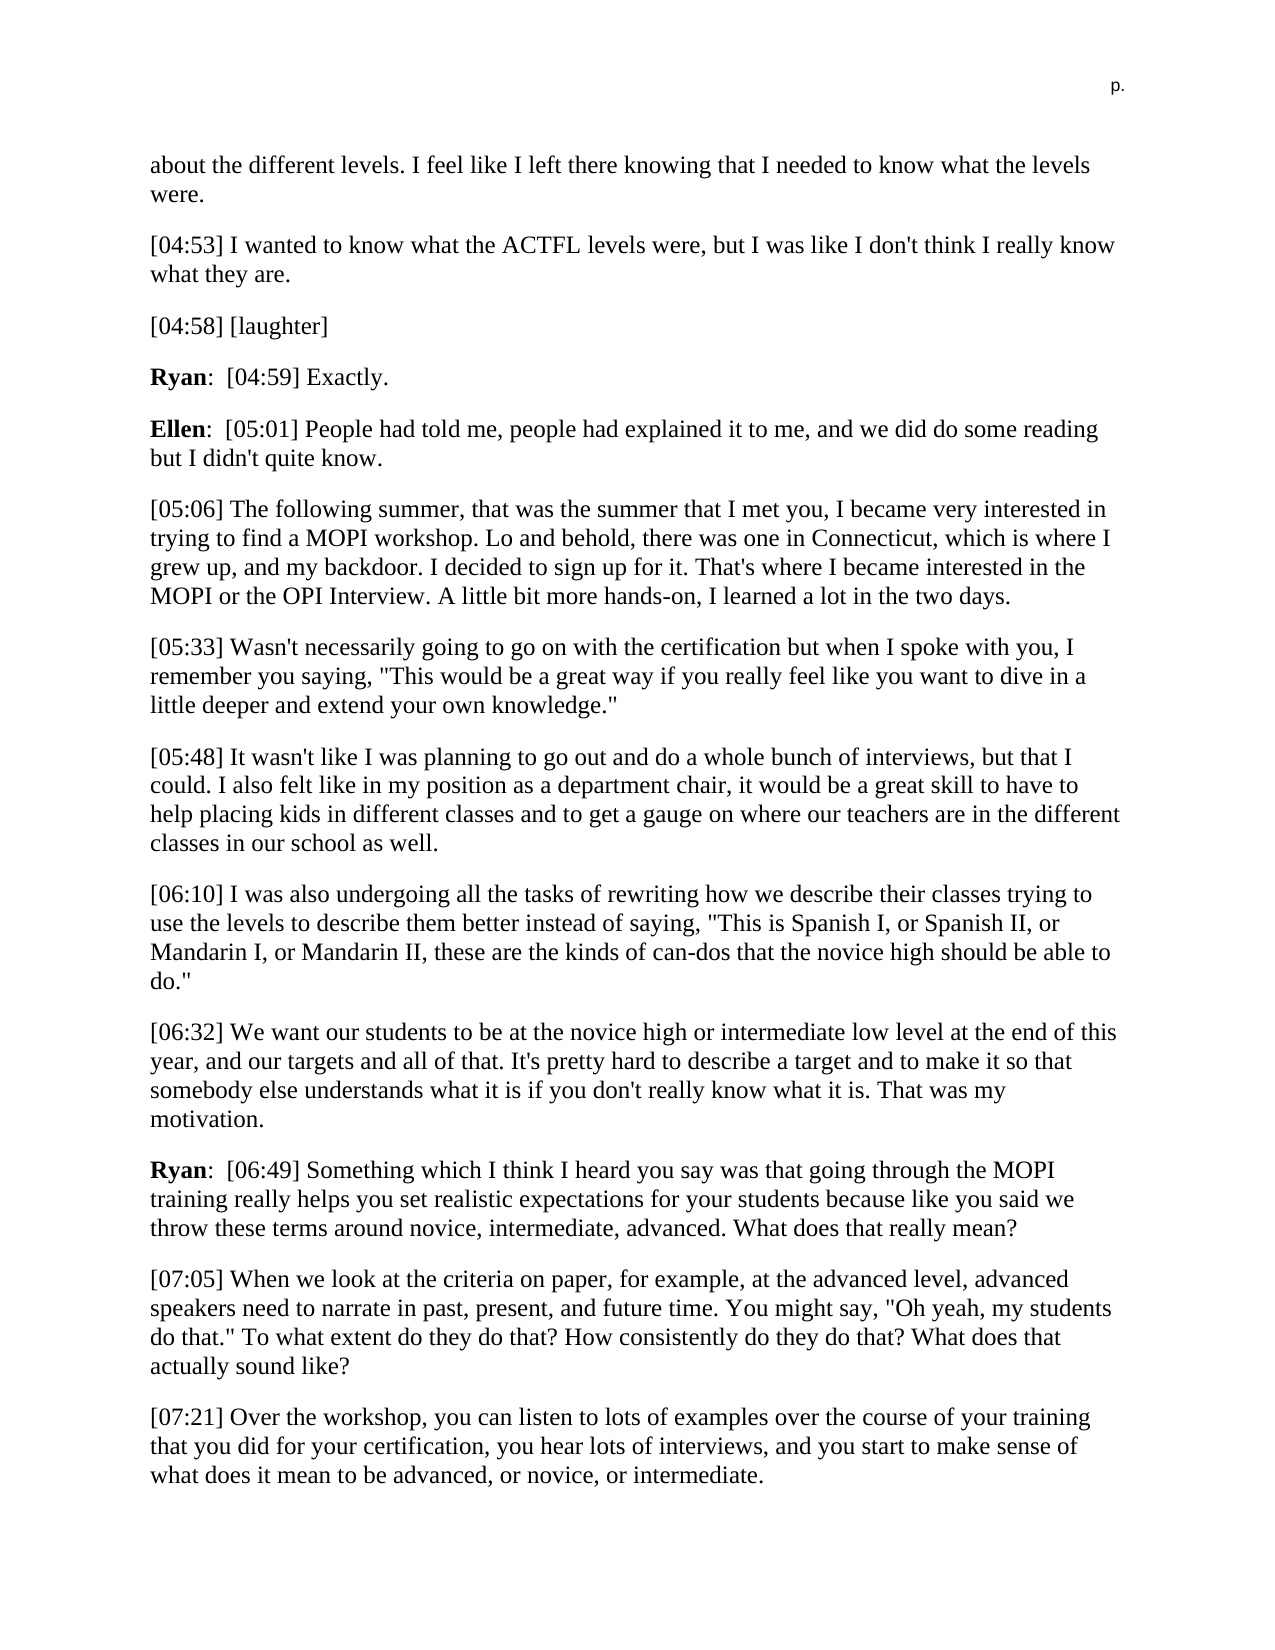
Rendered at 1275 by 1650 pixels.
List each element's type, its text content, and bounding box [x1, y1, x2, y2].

text [06:10] I was also undergoing all the tasks of rewriting how we describe their classes trying to use the levels to describe them better instead of saying, "This is Spanish I, or Spanish II, or Mandarin I, or Mandarin II, these are the kinds of can-dos that the novice high should be able to do." [150, 879, 1125, 994]
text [150, 150, 1125, 207]
text [05:48] It wasn't like I was planning to go out and do a whole bunch of interviews, but that I could. I also felt like in my position as a department chair, it would be a great skill to have to help placing kids in different classes and to get a gauge on where our teachers are in the different classes in our school as well. [150, 742, 1125, 857]
text Ryan: [04:59] Exactly. [150, 362, 1125, 391]
text Ryan: [06:49] Something which I think I heard you say was that going through the MOPI training really helps you set realistic expectations for your students because like you said we throw these terms around novice, intermediate, advanced. What does that really mean? [150, 1155, 1125, 1242]
text [07:05] When we look at the criteria on paper, for example, at the advanced level, advanced speakers need to narrate in past, present, and future time. You might say, "Oh yeah, my students do that." To what extent do they do that? How consistently do they do that? What does that actually sound like? [150, 1264, 1125, 1379]
text [04:58] [laughter] [150, 311, 1125, 339]
text [05:33] Wasn't necessarily going to go on with the certification but when I spoke with you, I remember you saying, "This would be a great way if you really feel like you want to dive in a little deeper and extend your own knowledge." [150, 632, 1125, 719]
text [07:21] Over the workshop, you can listen to lots of examples over the course of your training that you did for your certification, you hear lots of interviews, and you start to make sense of what does it mean to be advanced, or novice, or intermediate. [150, 1402, 1125, 1489]
text [05:06] The following summer, that was the summer that I met you, I became very interested in trying to find a MOPI workshop. Lo and behold, there was one in Connecticut, which is where I grew up, and my backdoor. I decided to sign up for it. That's where I became interested in the MOPI or the OPI Interview. A little bit more hands-on, I learned a lot in the two days. [150, 494, 1125, 609]
text Ellen: [05:01] People had told me, people had explained it to me, and we did do some reading but I didn't quite know. [150, 414, 1125, 472]
text [04:53] I wanted to know what the ACTFL levels were, but I was like I don't think I really know what they are. [150, 230, 1125, 288]
text [06:32] We want our students to be at the novice high or intermediate low level at the end of this year, and our targets and all of that. It's pretty hard to describe a target and to make it so that somebody else understands what it is if you don't really know what it is. That was my motivation. [150, 1017, 1125, 1132]
